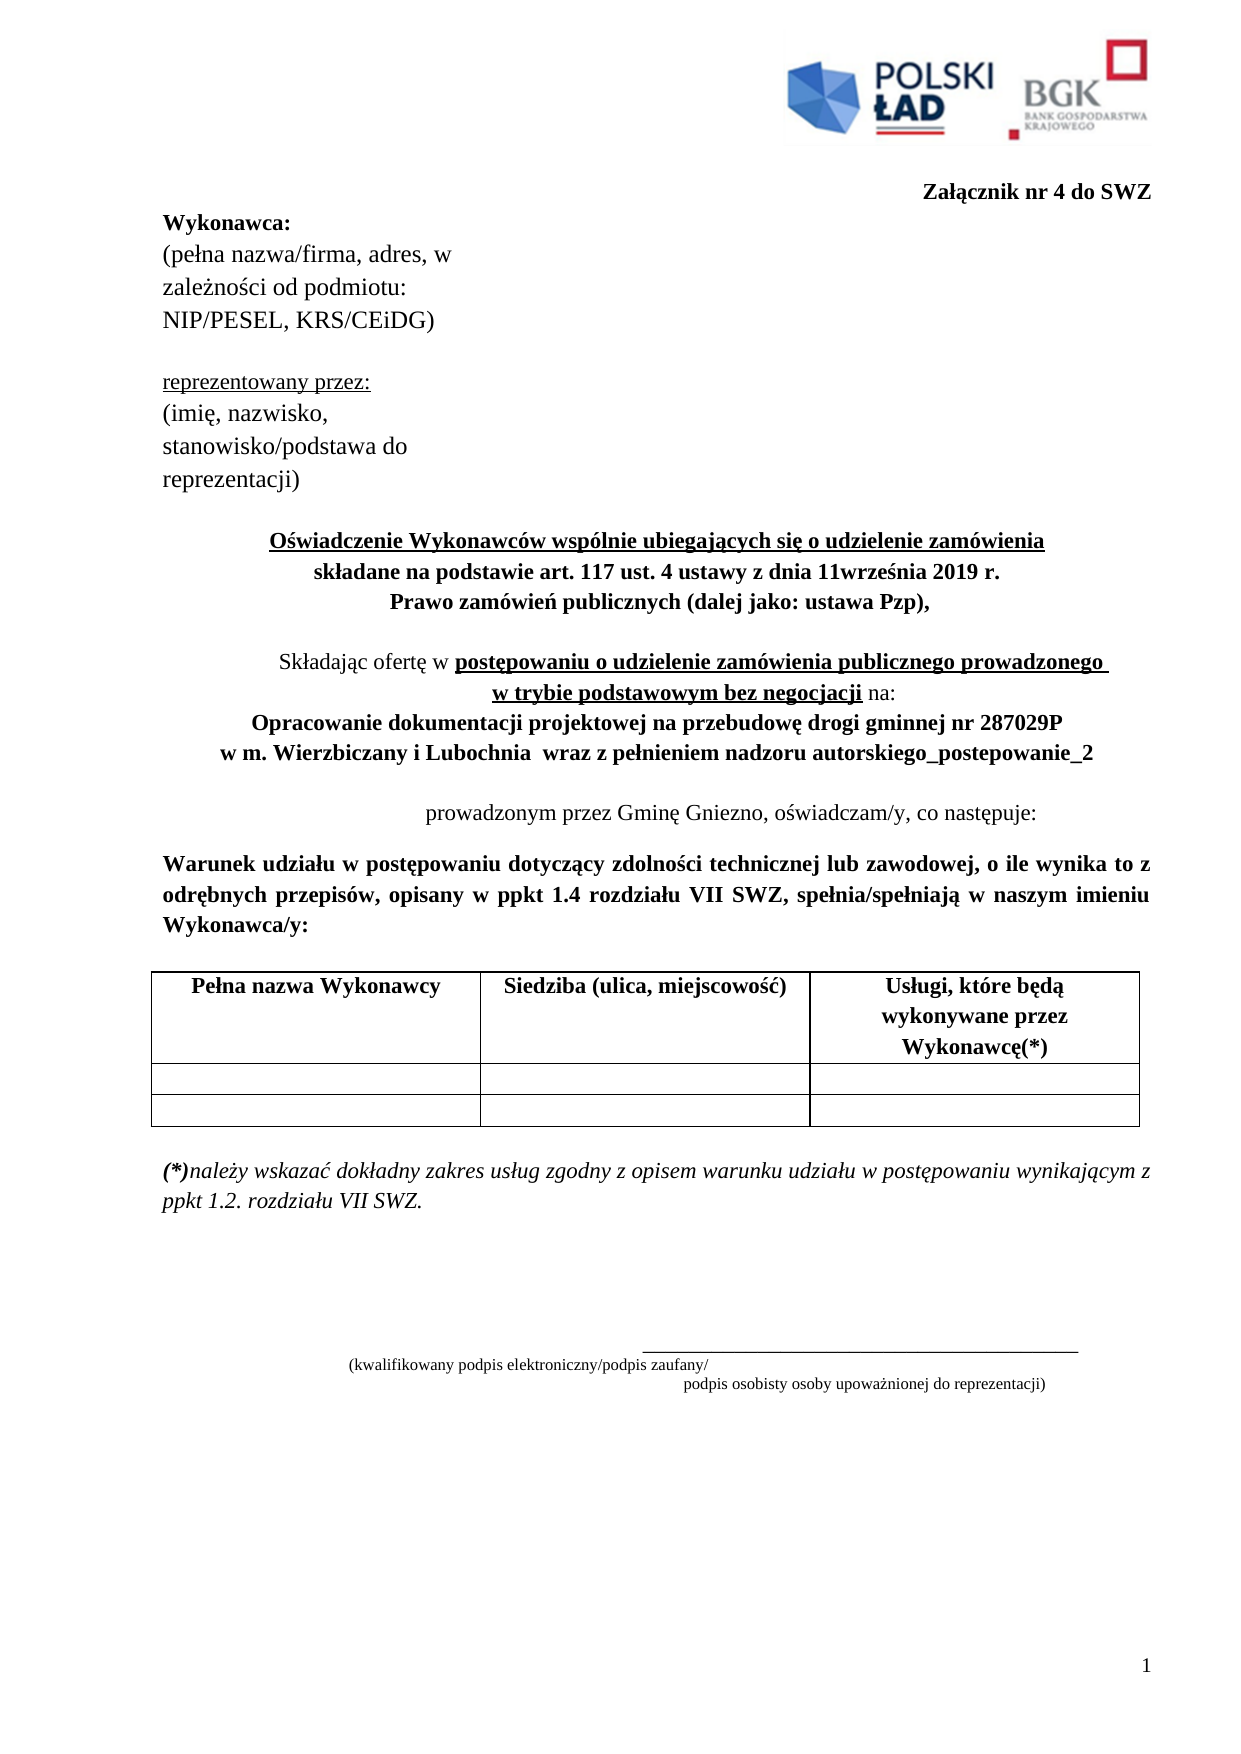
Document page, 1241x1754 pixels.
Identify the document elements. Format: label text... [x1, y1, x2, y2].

table_cell [811, 1095, 1139, 1126]
table_cell [152, 1095, 480, 1126]
table_cell [152, 1064, 480, 1094]
text reprezentowany przez: [162, 368, 1152, 394]
text składane na podstawie art. 117 ust. 4 ustawy z dnia 11września 2019 r. [162, 558, 1152, 584]
text Warunek udziału w postępowaniu dotyczący zdolności technicznej lub zawodowej, o ile wynika to z odrębnych przepisów, opisany w ppkt 1.4 rozdziału VII SWZ, spełnia/spełniają w naszym imieniu Wykonawca/y: [162, 851, 1152, 937]
table_cell [811, 1064, 1139, 1094]
table_header Siedziba (ulica, miejscowość) [481, 973, 809, 1063]
text Załącznik nr 4 do SWZ [709, 178, 1152, 205]
table_header Pełna nazwa Wykonawcy [152, 973, 480, 1063]
table_header Usługi, które będą wykonywane przez Wykonawcę(*) [811, 973, 1139, 1063]
text Wykonawca: [162, 209, 1152, 235]
text ______________________________________ [162, 1329, 1152, 1355]
list prowadzonym przez Gminę Gniezno, oświadczam/y, co następuje: [311, 799, 1152, 826]
text Prawo zamówień publicznych (dalej jako: ustawa Pzp), [162, 588, 1152, 614]
table_cell [481, 1064, 809, 1094]
text (*)należy wskazać dokładny zakres usług zgodny z opisem warunku udziału w postępowaniu wynikającym z ppkt 1.2. rozdziału VII SWZ. [162, 1157, 1152, 1213]
text Oświadczenie Wykonawców wspólnie ubiegających się o udzielenie zamówienia [162, 528, 1152, 554]
text Opracowanie dokumentacji projektowej na przebudowę drogi gminnej nr 287029P w m. Wierzbiczany i Lubochnia wraz z pełnieniem nadzoru autorskiego_postepowanie_2 [162, 709, 1152, 765]
table_cell [481, 1095, 809, 1126]
text (kwalifikowany podpis elektroniczny/podpis zaufany/ [162, 1355, 1152, 1374]
text Składając ofertę w postępowaniu o udzielenie zamówienia publicznego prowadzonego w trybie podstawowym bez negocjacji na: [236, 618, 1152, 705]
picture [782, 29, 1152, 147]
text podpis osobisty osoby upoważnionej do reprezentacji) [162, 1374, 1152, 1393]
